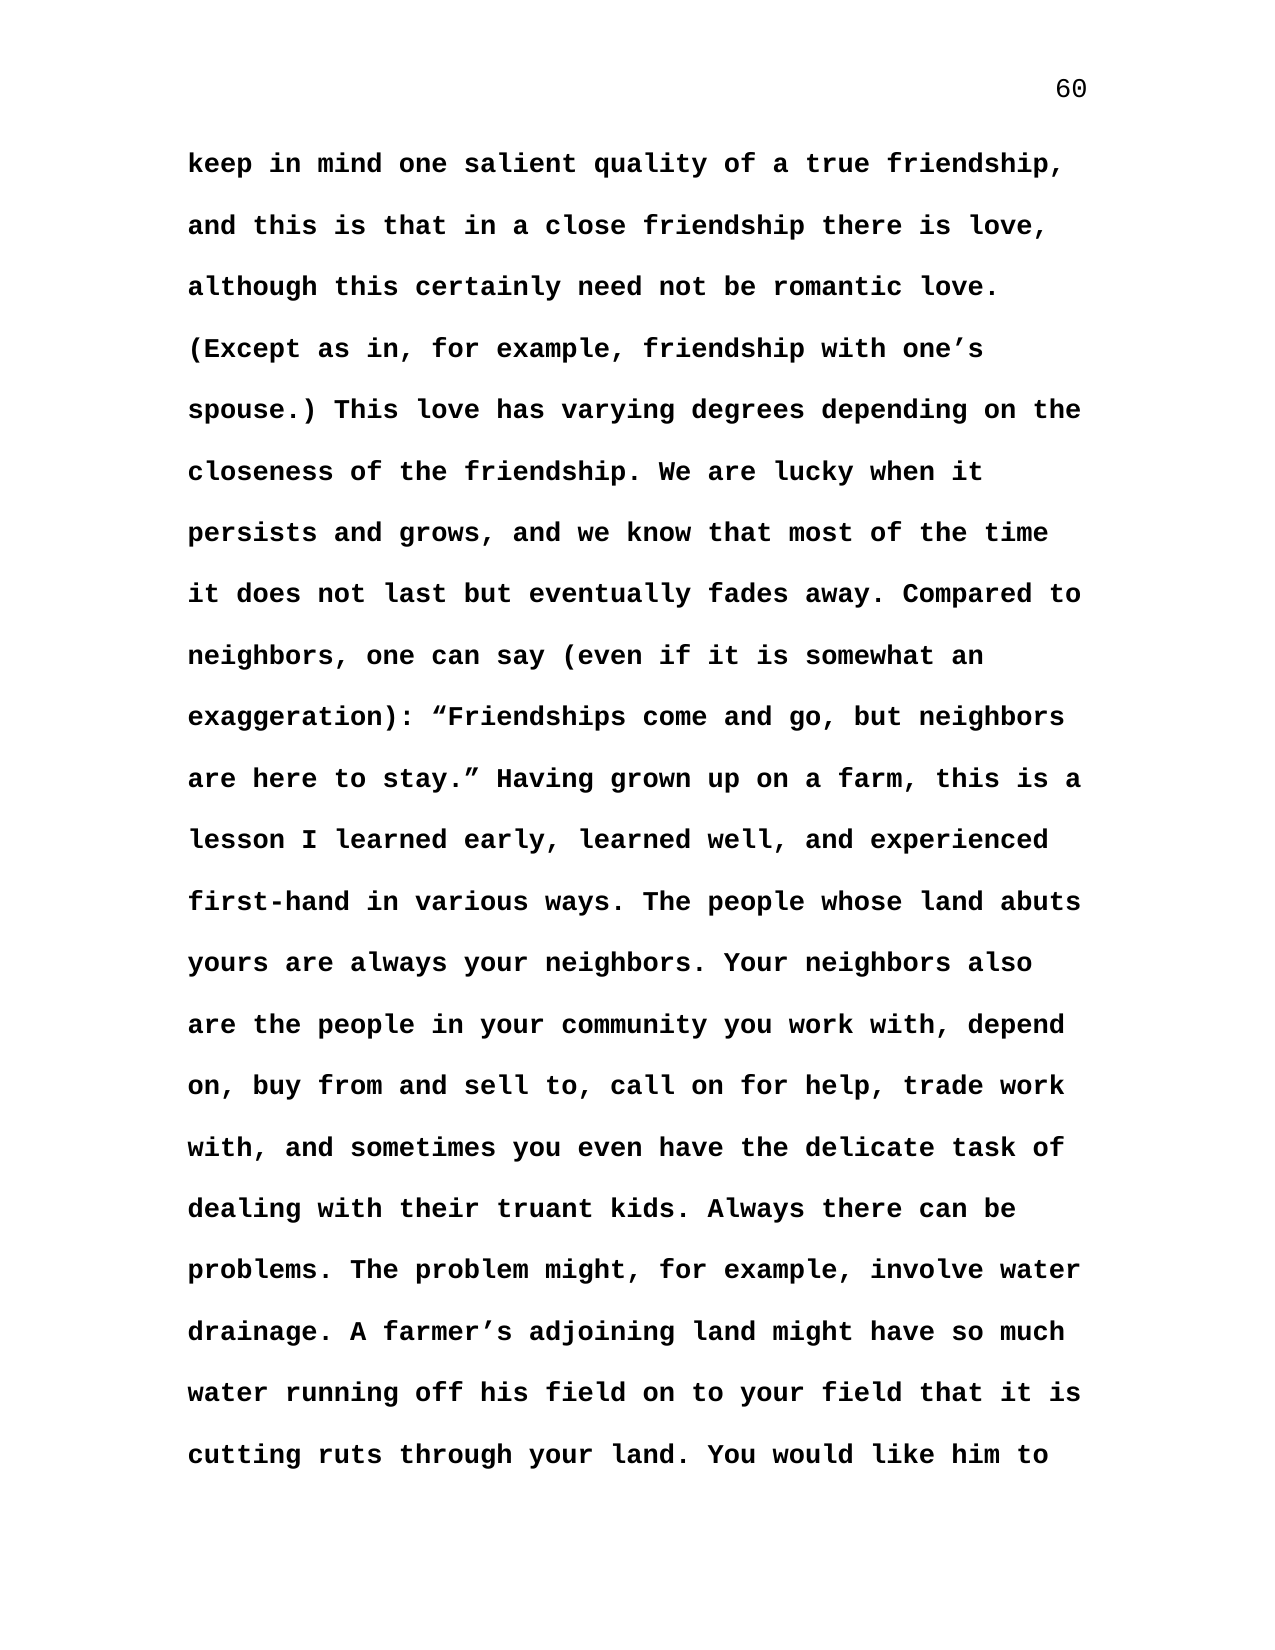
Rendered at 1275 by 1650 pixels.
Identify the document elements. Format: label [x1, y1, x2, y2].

text [187, 150, 1087, 1471]
